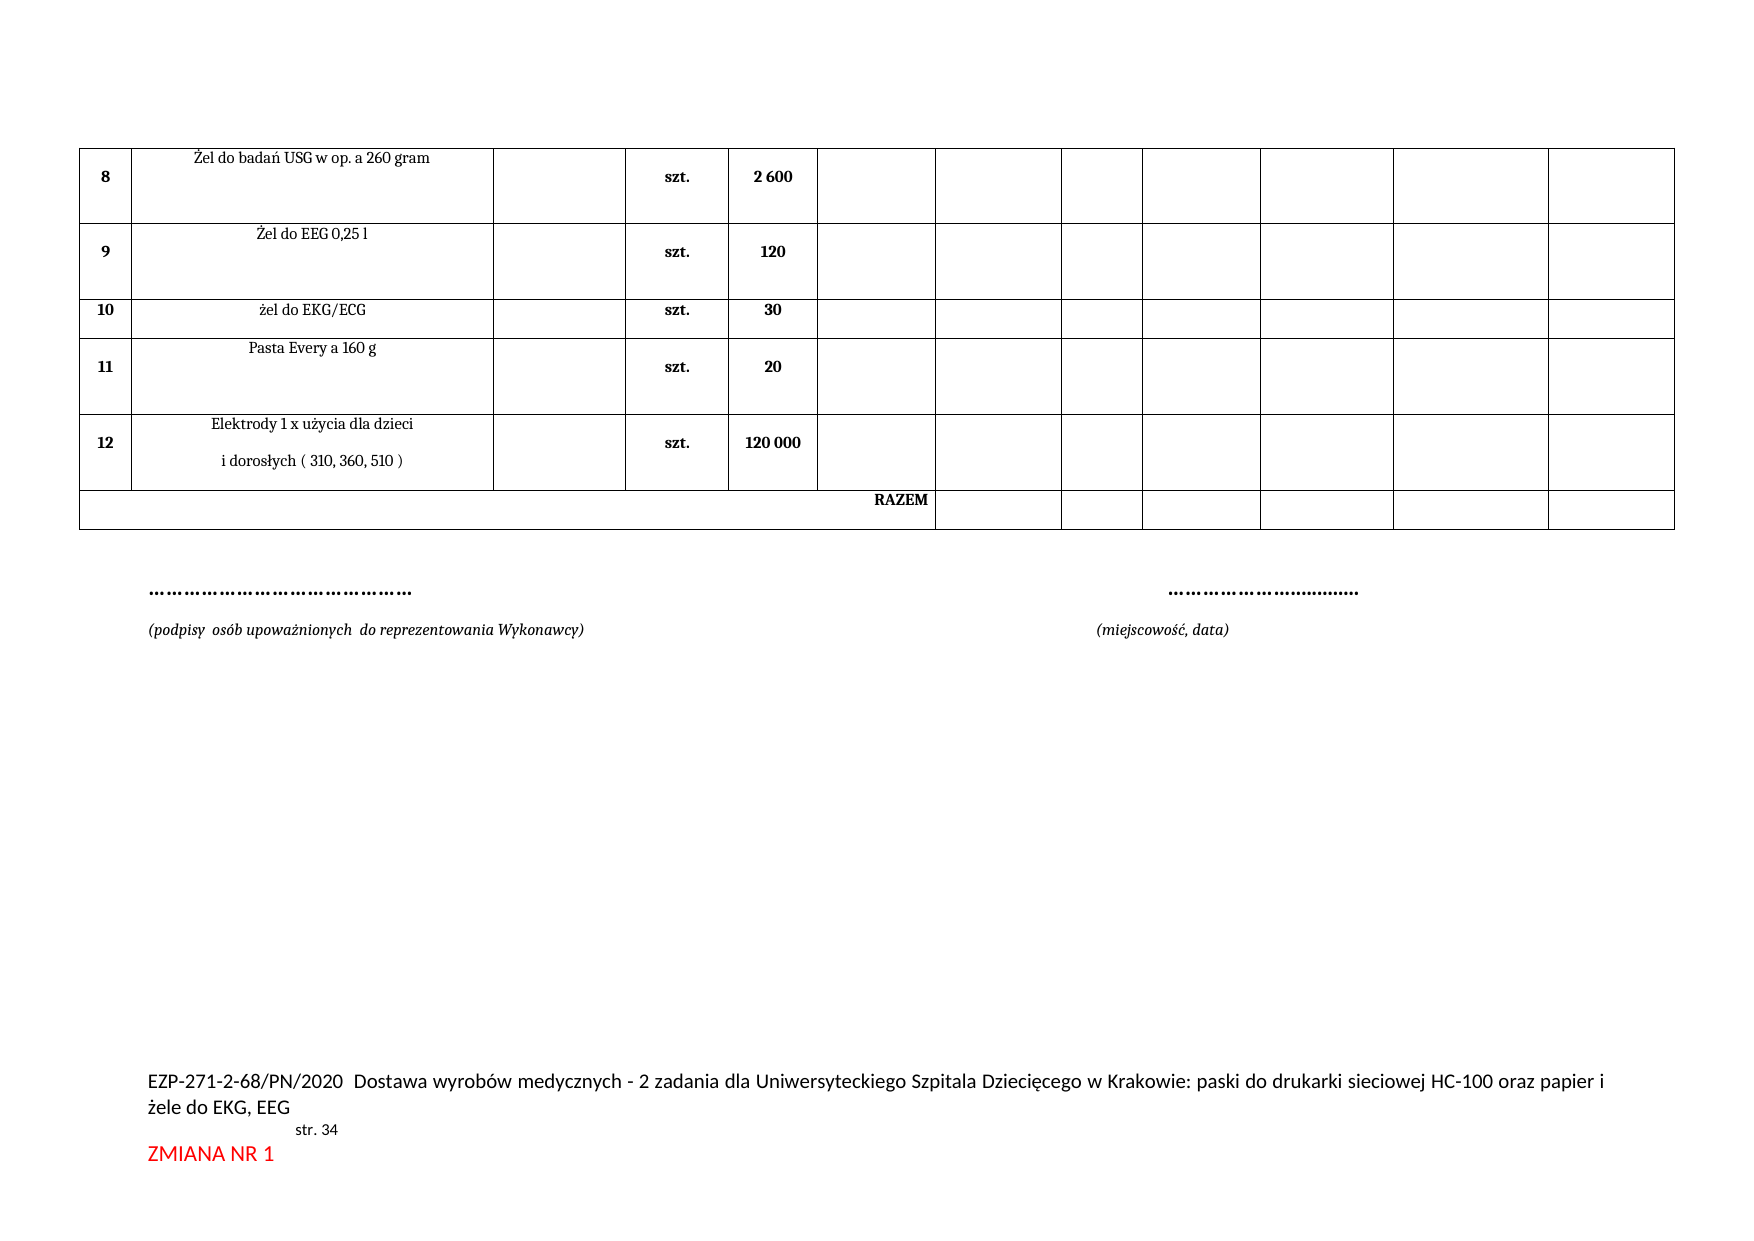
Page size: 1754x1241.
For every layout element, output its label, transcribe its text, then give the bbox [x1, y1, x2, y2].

table_cell [1143, 491, 1260, 529]
table_cell [818, 224, 935, 299]
table_cell [818, 339, 935, 413]
table_cell 120 [729, 224, 817, 299]
table_cell [1261, 339, 1393, 413]
table_cell szt. [626, 224, 728, 299]
table_cell [1261, 149, 1393, 223]
table_cell [1394, 300, 1548, 338]
table_cell [1549, 149, 1674, 223]
table_cell [1143, 339, 1260, 413]
table_cell [936, 224, 1061, 299]
table_cell [1261, 300, 1393, 338]
table_cell [1549, 491, 1674, 529]
table_cell [1062, 339, 1142, 413]
table_cell [494, 149, 625, 223]
table_cell [1549, 300, 1674, 338]
table_cell [818, 300, 935, 338]
table_cell [1062, 224, 1142, 299]
table_cell [1143, 300, 1260, 338]
table_cell [936, 300, 1061, 338]
table_cell [1143, 149, 1260, 223]
table_cell szt. [626, 300, 728, 338]
table_cell [1261, 224, 1393, 299]
table_cell szt. [626, 149, 728, 223]
table_cell 9 [80, 224, 131, 299]
table_cell [1549, 224, 1674, 299]
text (podpisy osób upoważnionych do reprezentowania Wykonawcy) (miejscowość, data) [148, 620, 1606, 639]
table_cell 10 [80, 300, 131, 338]
table_cell [1143, 224, 1260, 299]
table_cell 120 000 [729, 415, 817, 490]
table_cell [936, 339, 1061, 413]
table_cell Pasta Every a 160 g [132, 339, 493, 413]
table_cell [1062, 415, 1142, 490]
table_cell [1062, 300, 1142, 338]
table_cell [494, 415, 625, 490]
table_cell [818, 149, 935, 223]
table_cell 8 [80, 149, 131, 223]
table_cell [1143, 415, 1260, 490]
table_cell [818, 415, 935, 490]
table_cell [1394, 224, 1548, 299]
table_cell [1062, 491, 1142, 529]
table_cell [1261, 491, 1393, 529]
table_cell [1549, 339, 1674, 413]
table_cell [936, 415, 1061, 490]
table_cell Żel do badań USG w op. a 260 gram [132, 149, 493, 223]
table_cell [1549, 415, 1674, 490]
table_cell [494, 224, 625, 299]
table_cell [1394, 149, 1548, 223]
table_cell 12 [80, 415, 131, 490]
table_cell szt. [626, 339, 728, 413]
table_cell [1394, 491, 1548, 529]
table_cell [936, 491, 1061, 529]
table_cell 11 [80, 339, 131, 413]
table_cell RAZEM [80, 491, 935, 529]
table_cell [1394, 339, 1548, 413]
table_cell 30 [729, 300, 817, 338]
table_cell [1261, 415, 1393, 490]
table_cell Elektrody 1 x użycia dla dzieci i dorosłych ( 310, 360, 510 ) [132, 415, 493, 490]
table_cell Żel do EEG 0,25 l [132, 224, 493, 299]
table_cell [936, 149, 1061, 223]
table_cell [494, 339, 625, 413]
table_cell [1062, 149, 1142, 223]
table_cell żel do EKG/ECG [132, 300, 493, 338]
text ……………………………………… …………………............. [148, 575, 1606, 601]
table_cell [494, 300, 625, 338]
table_cell szt. [626, 415, 728, 490]
table_cell [1394, 415, 1548, 490]
table_cell 2 600 [729, 149, 817, 223]
table_cell 20 [729, 339, 817, 413]
